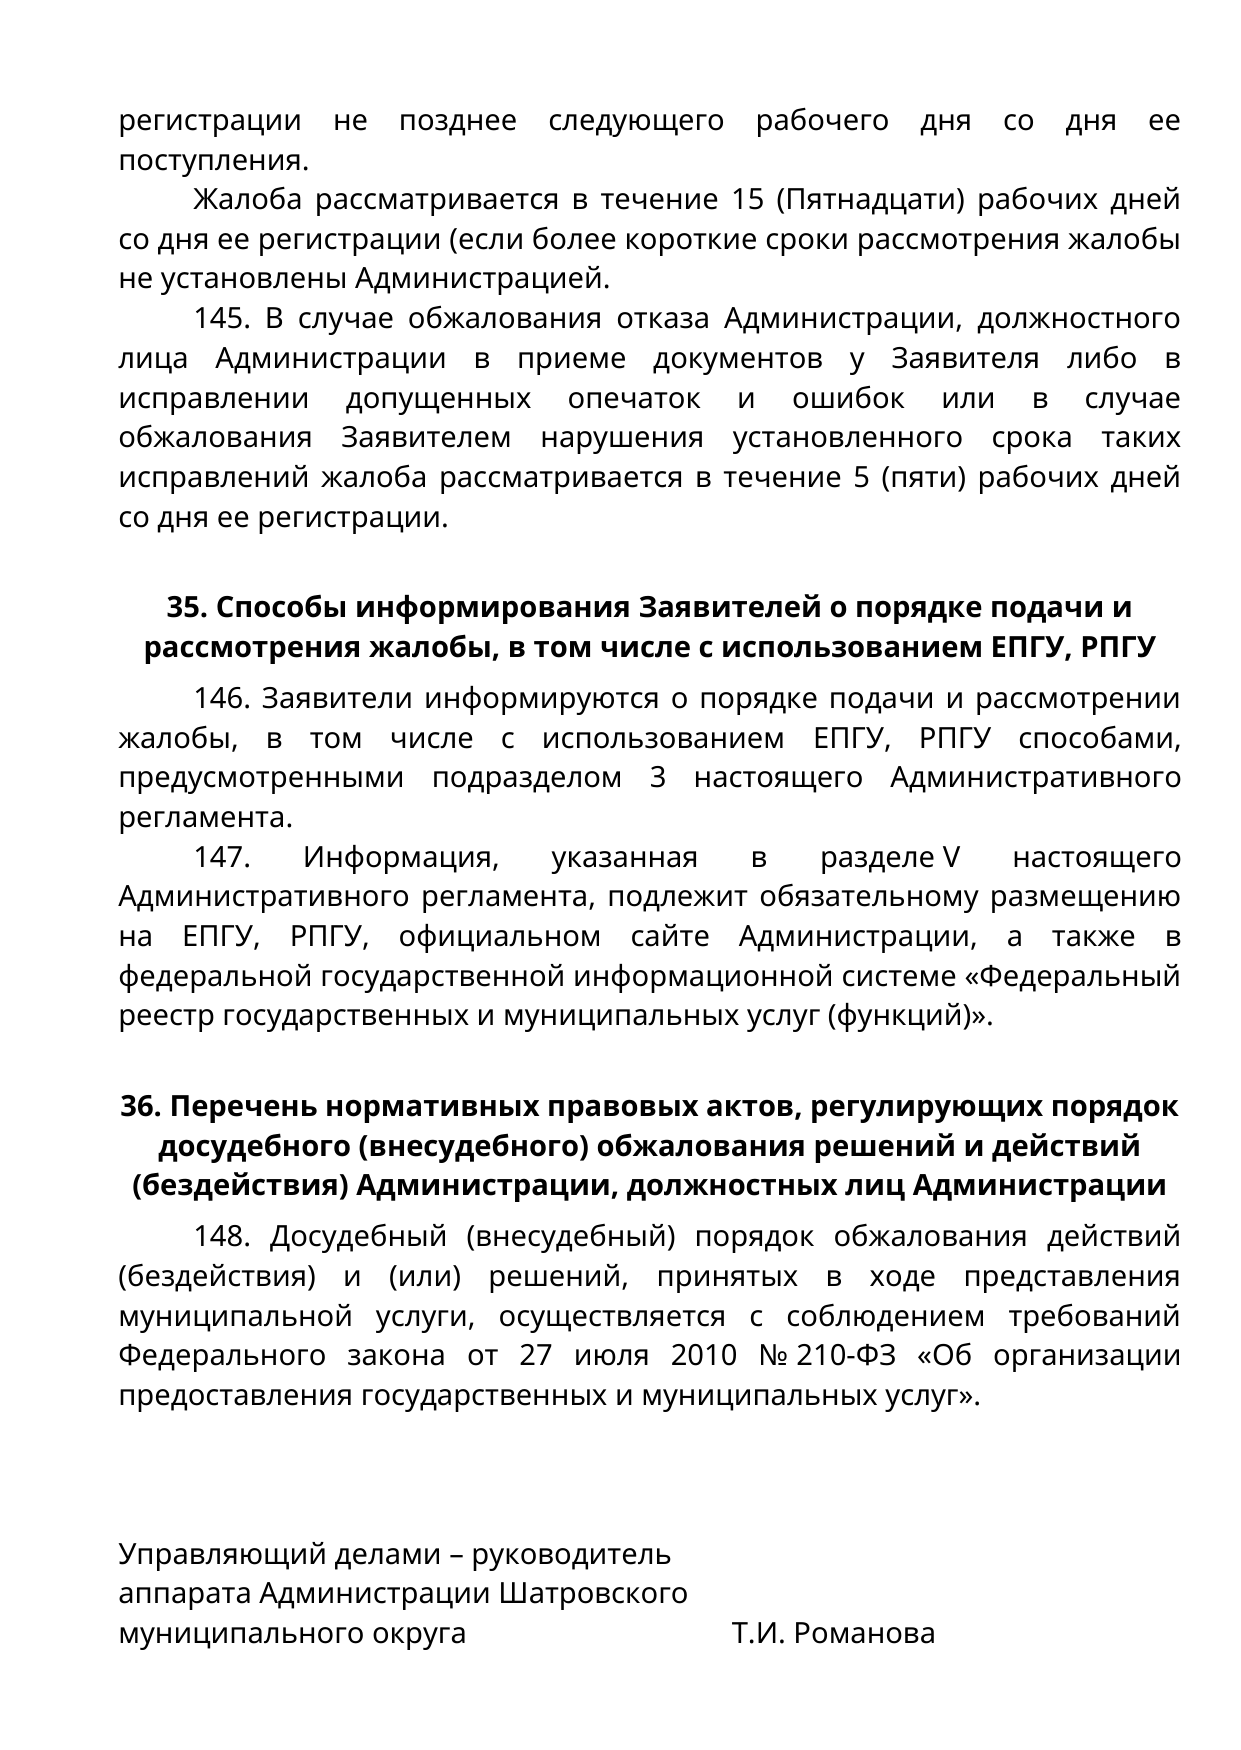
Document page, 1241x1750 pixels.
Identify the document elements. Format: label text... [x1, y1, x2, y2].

text 148. Досудебный (внесудебный) порядок обжалования действий (бездействия) и (или) решений, принятых в ходе представления муниципальной услуги, осуществляется с соблюдением требований Федерального закона от 27 июля 2010 № 210-ФЗ «Об организации предоставления государственных и муниципальных услуг». [118, 1216, 1182, 1414]
text 146. Заявители информируются о порядке подачи и рассмотрении жалобы, в том числе с использованием ЕПГУ, РПГУ способами, предусмотренными подразделом 3 настоящего Административного регламента. [118, 677, 1182, 836]
text 147. Информация, указанная в разделе V настоящего Административного регламента, подлежит обязательному размещению на ЕПГУ, РПГУ, официальном сайте Администрации, а также в федеральной государственной информационной системе «Федеральный реестр государственных и муниципальных услуг (функций)». [118, 836, 1182, 1034]
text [118, 99, 1182, 178]
text аппарата Администрации Шатровского [118, 1573, 1182, 1612]
subtitle 35. Способы информирования Заявителей о порядке подачи и рассмотрения жалобы, в том числе с использованием ЕПГУ, РПГУ [118, 587, 1182, 666]
text Жалоба рассматривается в течение 15 (Пятнадцати) рабочих дней со дня ее регистрации (если более короткие сроки рассмотрения жалобы не установлены Администрацией. [118, 178, 1182, 297]
text муниципального округа Т.И. Романова [118, 1612, 1182, 1652]
text 145. В случае обжалования отказа Администрации, должностного лица Администрации в приеме документов у Заявителя либо в исправлении допущенных опечаток и ошибок или в случае обжалования Заявителем нарушения установленного срока таких исправлений жалоба рассматривается в течение 5 (пяти) рабочих дней со дня ее регистрации. [118, 297, 1182, 536]
subtitle 36. Перечень нормативных правовых актов, регулирующих порядок досудебного (внесудебного) обжалования решений и действий (бездействия) Администрации, должностных лиц Администрации [118, 1085, 1182, 1204]
text Управляющий делами – руководитель [118, 1533, 1182, 1573]
